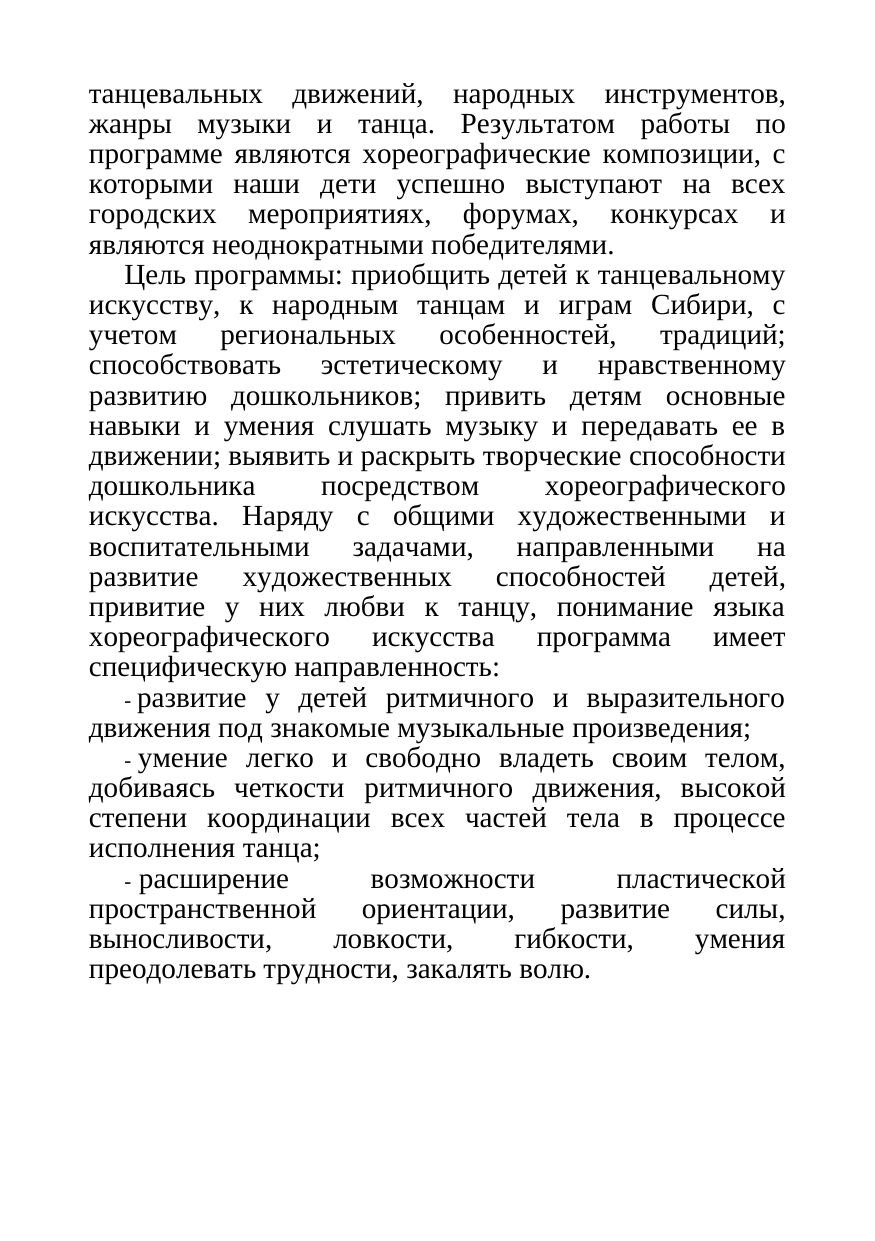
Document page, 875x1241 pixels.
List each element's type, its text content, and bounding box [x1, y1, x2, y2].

text Цель программы: приобщить детей к танцевальному искусству, к народным танцам и играм Сибири, с учетом региональных особенностей, традиций; способствовать эстетическому и нравственному развитию дошкольников; привить детям основные навыки и умения слушать музыку и передавать ее в движении; выявить и раскрыть творческие способности дошкольника посредством хореографического искусства. Наряду с общими художественными и воспитательными задачами, направленными на развитие художественных способностей детей, привитие у них любви к танцу, понимание языка хореографического искусства программа имеет специфическую направленность: [89, 260, 786, 683]
list расширение возможности пластической пространственной ориентации, развитие силы, выносливости, ловкости, гибкости, умения преодолевать трудности, закалять волю. [89, 864, 786, 985]
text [89, 79, 786, 260]
list развитие у детей ритмичного и выразительного движения под знакомые музыкальные произведения; [89, 683, 786, 743]
list умение легко и свободно владеть своим телом, добиваясь четкости ритмичного движения, высокой степени координации всех частей тела в процессе исполнения танца; [89, 743, 786, 864]
